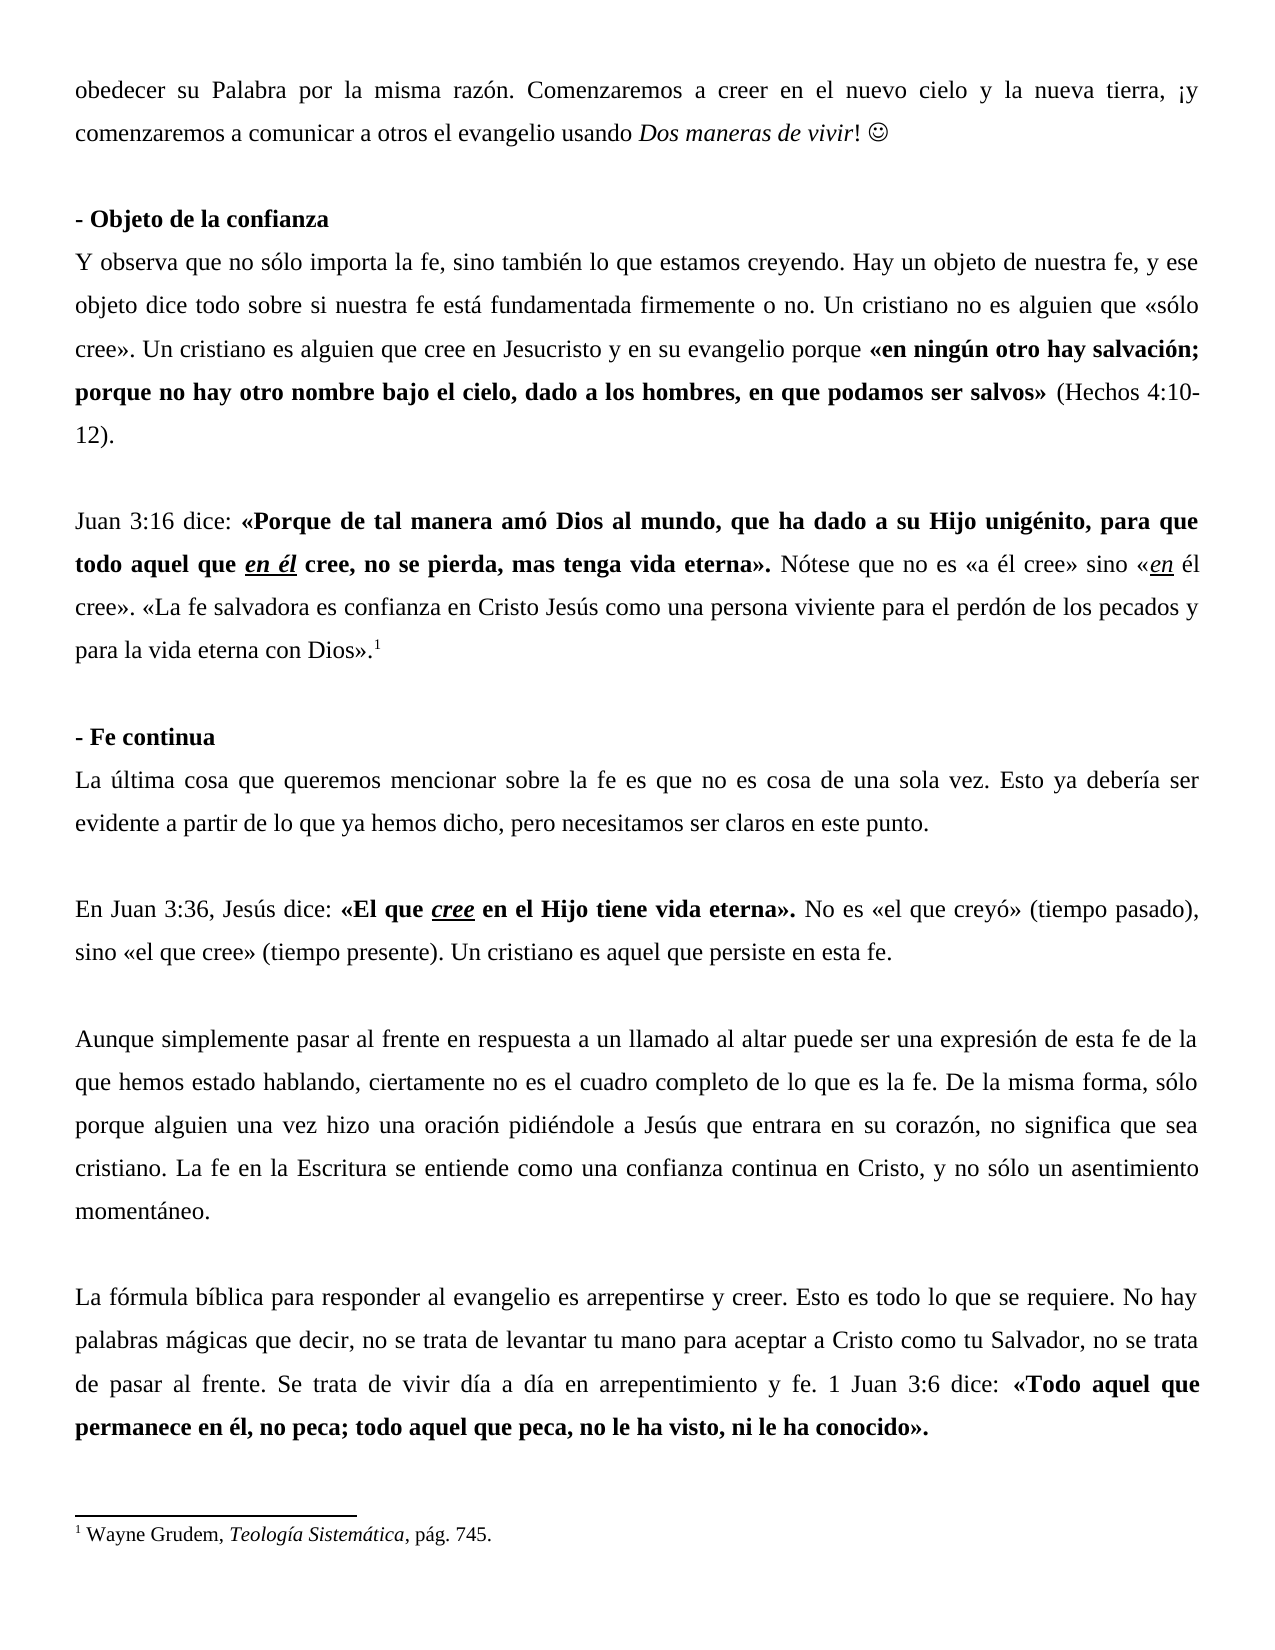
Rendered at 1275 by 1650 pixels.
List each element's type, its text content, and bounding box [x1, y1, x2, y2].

text Aunque simplemente pasar al frente en respuesta a un llamado al altar puede ser una expresión de esta fe de la que hemos estado hablando, ciertamente no es el cuadro completo de lo que es la fe. De la misma forma, sólo porque alguien una vez hizo una oración pidiéndole a Jesús que entrara en su corazón, no significa que sea cristiano. La fe en la Escritura se entiende como una confianza continua en Cristo, y no sólo un asentimiento momentáneo. [75, 1024, 1200, 1225]
text Juan 3:16 dice: «Porque de tal manera amó Dios al mundo, que ha dado a su Hijo unigénito, para que todo aquel que en él cree, no se pierda, mas tenga vida eterna». Nótese que no es «a él cree» sino «en él cree». «La fe salvadora es confianza en Cristo Jesús como una persona viviente para el perdón de los pecados y para la vida eterna con Dios». [75, 506, 1200, 664]
text - Objeto de la confianza [75, 204, 1200, 233]
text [75, 75, 1200, 147]
text La última cosa que queremos mencionar sobre la fe es que no es cosa de una sola vez. Esto ya debería ser evidente a partir de lo que ya hemos dicho, pero necesitamos ser claros en este punto. [75, 765, 1200, 837]
text Y observa que no sólo importa la fe, sino también lo que estamos creyendo. Hay un objeto de nuestra fe, y ese objeto dice todo sobre si nuestra fe está fundamentada firmemente o no. Un cristiano no es alguien que «sólo cree». Un cristiano es alguien que cree en Jesucristo y en su evangelio porque «en ningún otro hay salvación; porque no hay otro nombre bajo el cielo, dado a los hombres, en que podamos ser salvos» (Hechos 4:10-12). [75, 247, 1200, 449]
text La fórmula bíblica para responder al evangelio es arrepentirse y creer. Esto es todo lo que se requiere. No hay palabras mágicas que decir, no se trata de levantar tu mano para aceptar a Cristo como tu Salvador, no se trata de pasar al frente. Se trata de vivir día a día en arrepentimiento y fe. 1 Juan 3:6 dice: «Todo aquel que permanece en él, no peca; todo aquel que peca, no le ha visto, ni le ha conocido». [75, 1282, 1200, 1441]
text - Fe continua [75, 722, 1200, 751]
text En Juan 3:36, Jesús dice: «El que cree en el Hijo tiene vida eterna». No es «el que creyó» (tiempo pasado), sino «el que cree» (tiempo presente). Un cristiano es aquel que persiste en esta fe. [75, 894, 1200, 966]
